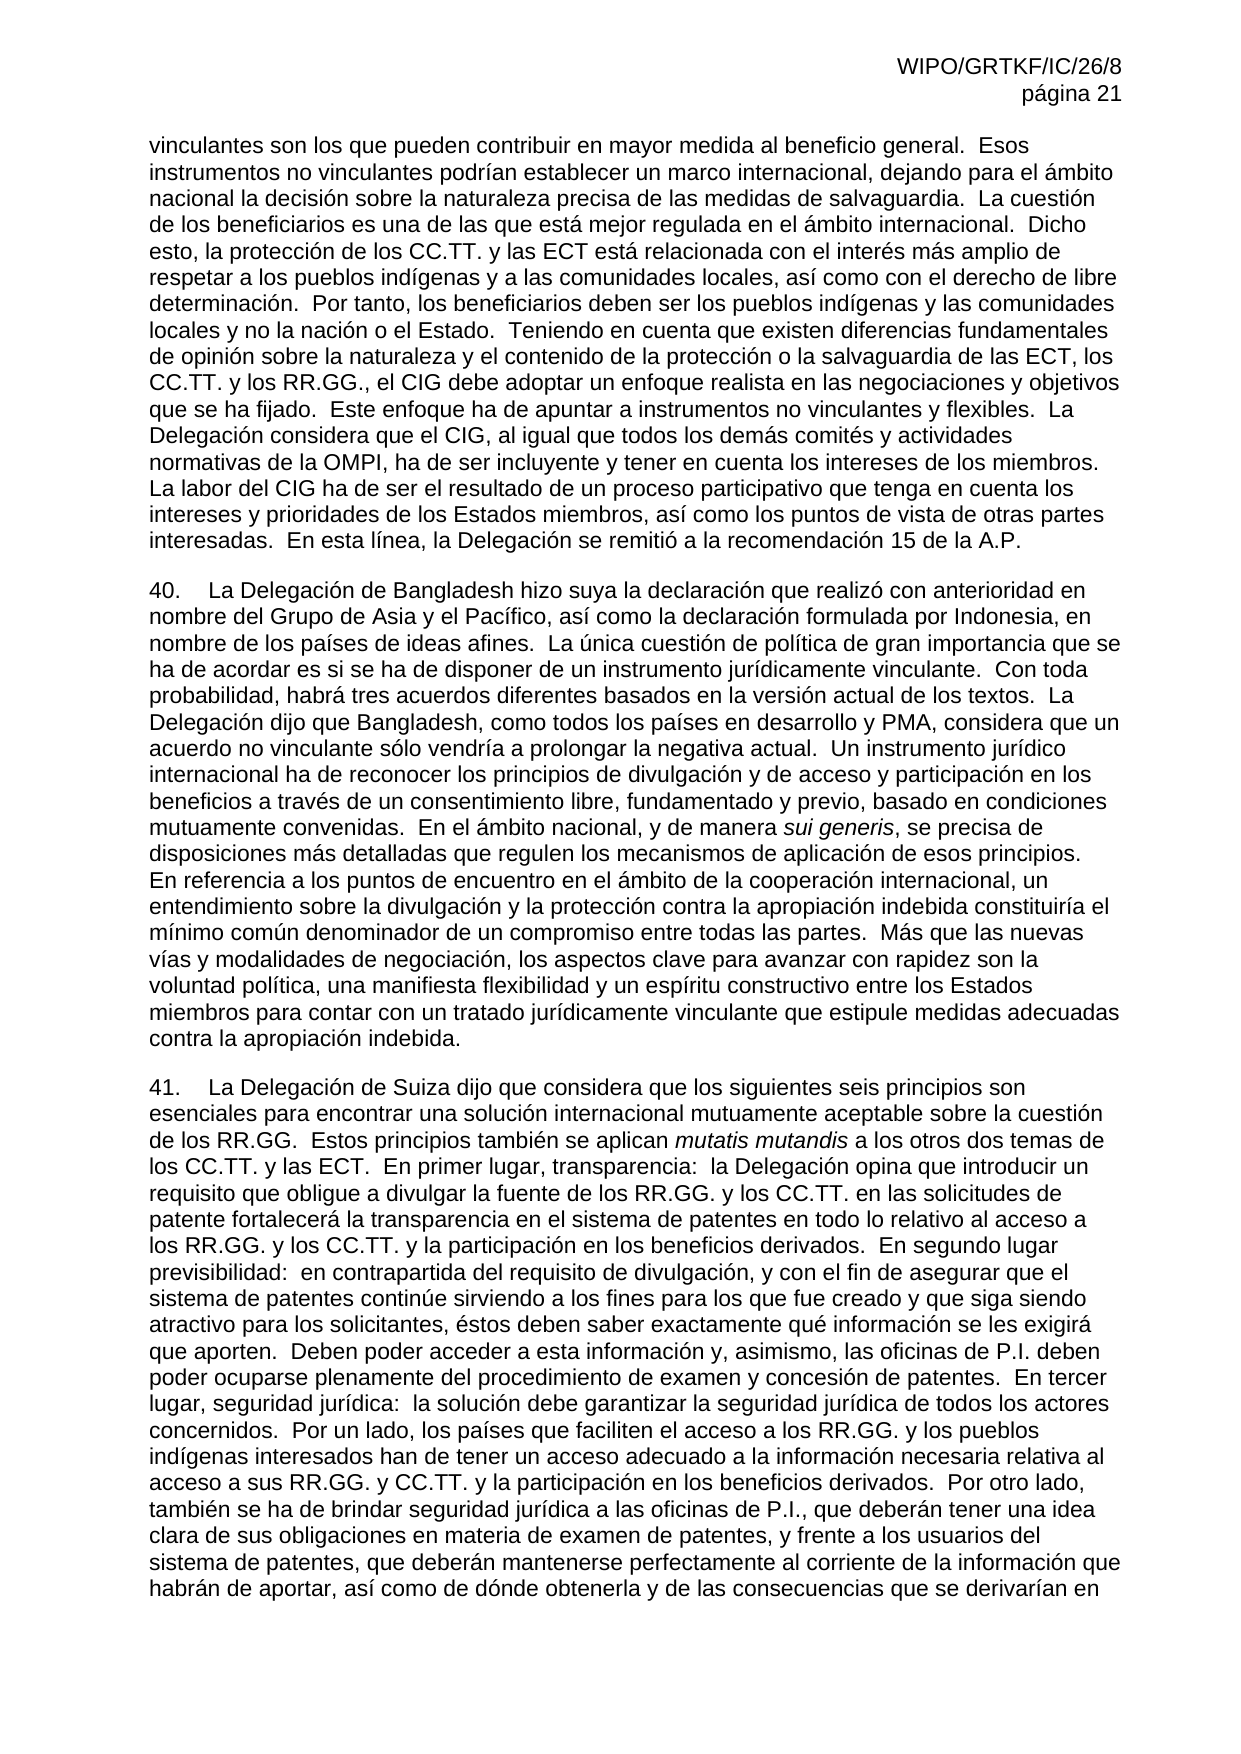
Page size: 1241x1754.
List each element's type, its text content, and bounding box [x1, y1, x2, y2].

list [149, 1074, 1122, 1601]
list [149, 132, 1122, 554]
list La Delegación de Bangladesh hizo suya la declaración que realizó con anterioridad en nombre del Grupo de Asia y el Pacífico, así como la declaración formulada por Indonesia, en nombre de los países de ideas afines. La única cuestión de política de gran importancia que se ha de acordar es si se ha de disponer de un instrumento jurídicamente vinculante. Con toda probabilidad, habrá tres acuerdos diferentes basados en la versión actual de los textos. La Delegación dijo que Bangladesh, como todos los países en desarrollo y PMA, considera que un acuerdo no vinculante sólo vendría a prolongar la negativa actual. Un instrumento jurídico internacional ha de reconocer los principios de divulgación y de acceso y participación en los beneficios a través de un consentimiento libre, fundamentado y previo, basado en condiciones mutuamente convenidas. En el ámbito nacional, y de manera sui generis, se precisa de disposiciones más detalladas que regulen los mecanismos de aplicación de esos principios. En referencia a los puntos de encuentro en el ámbito de la cooperación internacional, un entendimiento sobre la divulgación y la protección contra la apropiación indebida constituiría el mínimo común denominador de un compromiso entre todas las partes. Más que las nuevas vías y modalidades de negociación, los aspectos clave para avanzar con rapidez son la voluntad política, una manifiesta flexibilidad y un espíritu constructivo entre los Estados miembros para contar con un tratado jurídicamente vinculante que estipule medidas adecuadas contra la apropiación indebida. [149, 577, 1122, 1051]
